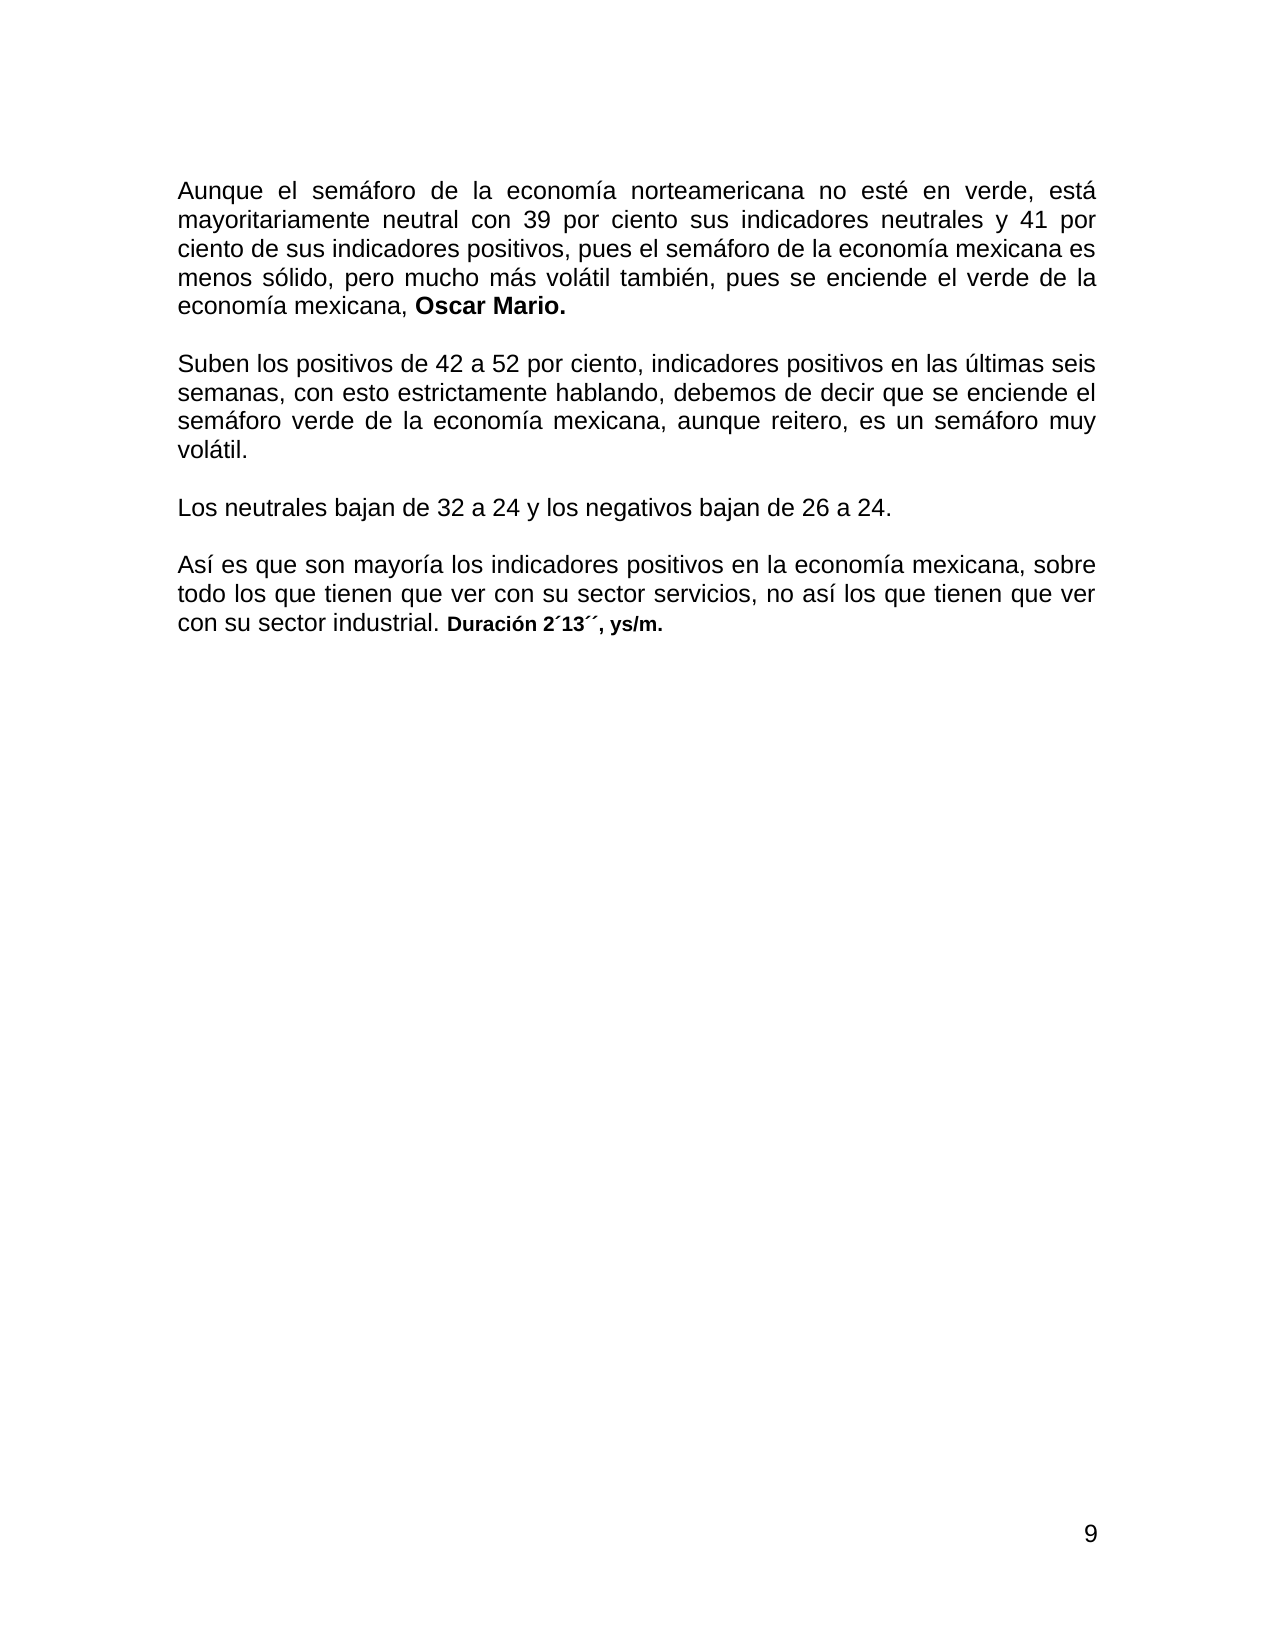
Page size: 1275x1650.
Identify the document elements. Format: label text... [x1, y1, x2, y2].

text Los neutrales bajan de 32 a 24 y los negativos bajan de 26 a 24. [177, 493, 1098, 521]
text Suben los positivos de 42 a 52 por ciento, indicadores positivos en las últimas seis semanas, con esto estrictamente hablando, debemos de decir que se enciende el semáforo verde de la economía mexicana, aunque reitero, es un semáforo muy volátil. [177, 349, 1098, 464]
text Así es que son mayoría los indicadores positivos en la economía mexicana, sobre todo los que tienen que ver con su sector servicios, no así los que tienen que ver con su sector industrial. Duración 2´13´´, ys/m. [177, 550, 1098, 636]
text Aunque el semáforo de la economía norteamericana no esté en verde, está mayoritariamente neutral con 39 por ciento sus indicadores neutrales y 41 por ciento de sus indicadores positivos, pues el semáforo de la economía mexicana es menos sólido, pero mucho más volátil también, pues se enciende el verde de la economía mexicana, Oscar Mario. [177, 176, 1098, 320]
